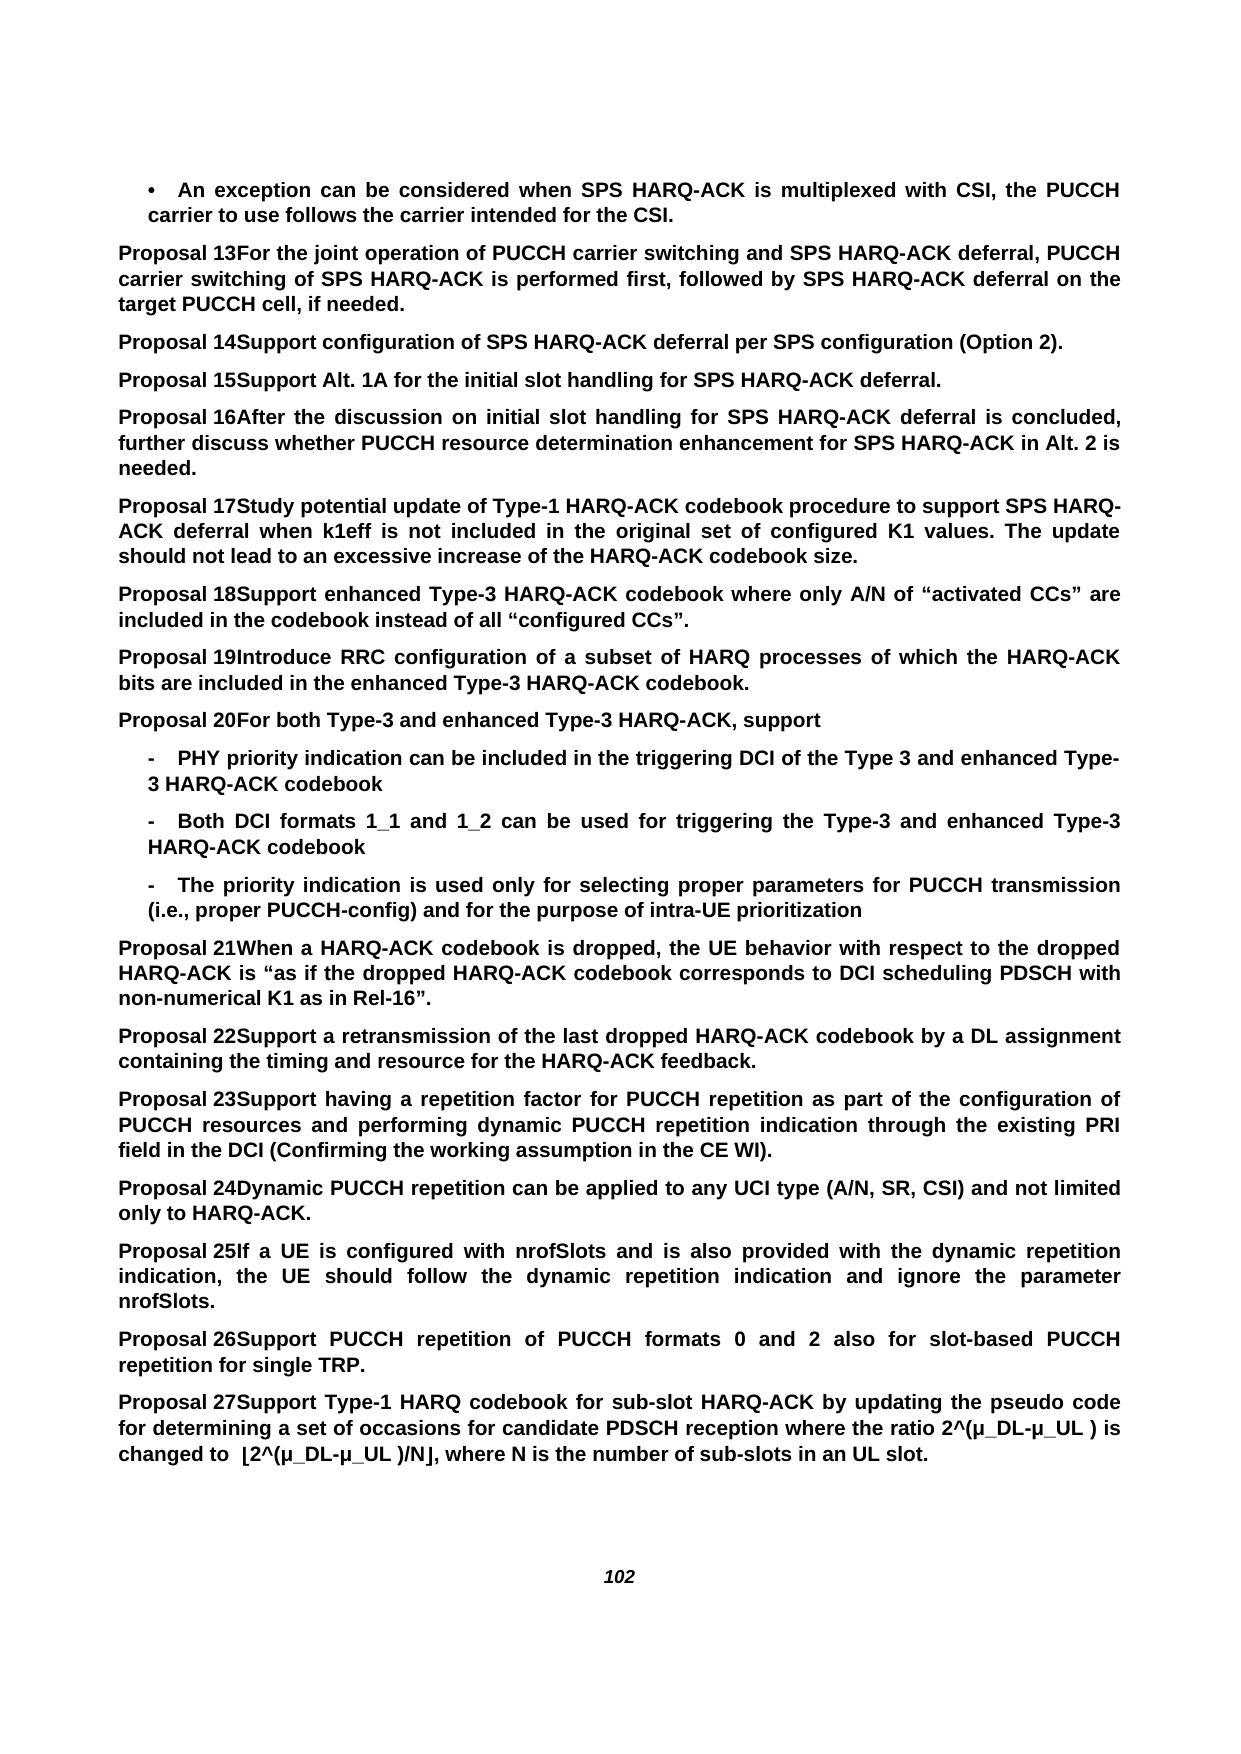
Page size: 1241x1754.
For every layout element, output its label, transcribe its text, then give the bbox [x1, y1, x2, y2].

text Proposal 22 Support a retransmission of the last dropped HARQ-ACK codebook by a DL assignment containing the timing and resource for the HARQ-ACK feedback. [118, 1024, 1122, 1073]
text Proposal 14 Support configuration of SPS HARQ-ACK deferral per SPS configuration (Option 2). [118, 329, 1122, 353]
text Proposal 27 Support Type-1 HARQ codebook for sub-slot HARQ-ACK by updating the pseudo code for determining a set of occasions for candidate PDSCH reception where the ratio 2^(μ_DL-μ_UL ) is changed to ⌊2^(μ_DL-μ_UL )/N⌋, where N is the number of sub-slots in an UL slot. [118, 1390, 1122, 1466]
text Proposal 23 Support having a repetition factor for PUCCH repetition as part of the configuration of PUCCH resources and performing dynamic PUCCH repetition indication through the existing PRI field in the DCI (Confirming the working assumption in the CE WI). [118, 1087, 1122, 1162]
text - Both DCI formats 1_1 and 1_2 can be used for triggering the Type-3 and enhanced Type-3 HARQ-ACK codebook [148, 809, 1122, 858]
text Proposal 18 Support enhanced Type-3 HARQ-ACK codebook where only A/N of “activated CCs” are included in the codebook instead of all “configured CCs”. [118, 582, 1122, 631]
text Proposal 25 If a UE is configured with nrofSlots and is also provided with the dynamic repetition indication, the UE should follow the dynamic repetition indication and ignore the parameter nrofSlots. [118, 1239, 1122, 1313]
text Proposal 24 Dynamic PUCCH repetition can be applied to any UCI type (A/N, SR, CSI) and not limited only to HARQ-ACK. [118, 1176, 1122, 1225]
text - The priority indication is used only for selecting proper parameters for PUCCH transmission (i.e., proper PUCCH-config) and for the purpose of intra-UE prioritization [148, 872, 1122, 922]
text Proposal 16 After the discussion on initial slot handling for SPS HARQ-ACK deferral is concluded, further discuss whether PUCCH resource determination enhancement for SPS HARQ-ACK in Alt. 2 is needed. [118, 405, 1122, 480]
text Proposal 19 Introduce RRC configuration of a subset of HARQ processes of which the HARQ-ACK bits are included in the enhanced Type-3 HARQ-ACK codebook. [118, 645, 1122, 694]
text Proposal 20 For both Type-3 and enhanced Type-3 HARQ-ACK, support [118, 708, 1122, 732]
text - PHY priority indication can be included in the triggering DCI of the Type 3 and enhanced Type-3 HARQ-ACK codebook [148, 746, 1122, 795]
text • An exception can be considered when SPS HARQ-ACK is multiplexed with CSI, the PUCCH carrier to use follows the carrier intended for the CSI. [148, 178, 1122, 227]
text Proposal 21 When a HARQ-ACK codebook is dropped, the UE behavior with respect to the dropped HARQ-ACK is “as if the dropped HARQ-ACK codebook corresponds to DCI scheduling PDSCH with non-numerical K1 as in Rel-16”. [118, 936, 1122, 1010]
text Proposal 13 For the joint operation of PUCCH carrier switching and SPS HARQ-ACK deferral, PUCCH carrier switching of SPS HARQ-ACK is performed first, followed by SPS HARQ-ACK deferral on the target PUCCH cell, if needed. [118, 241, 1122, 316]
text Proposal 26 Support PUCCH repetition of PUCCH formats 0 and 2 also for slot-based PUCCH repetition for single TRP. [118, 1327, 1122, 1376]
text Proposal 15 Support Alt. 1A for the initial slot handling for SPS HARQ-ACK deferral. [118, 367, 1122, 391]
text Proposal 17 Study potential update of Type-1 HARQ-ACK codebook procedure to support SPS HARQ-ACK deferral when k1eff is not included in the original set of configured K1 values. The update should not lead to an excessive increase of the HARQ-ACK codebook size. [118, 494, 1122, 568]
